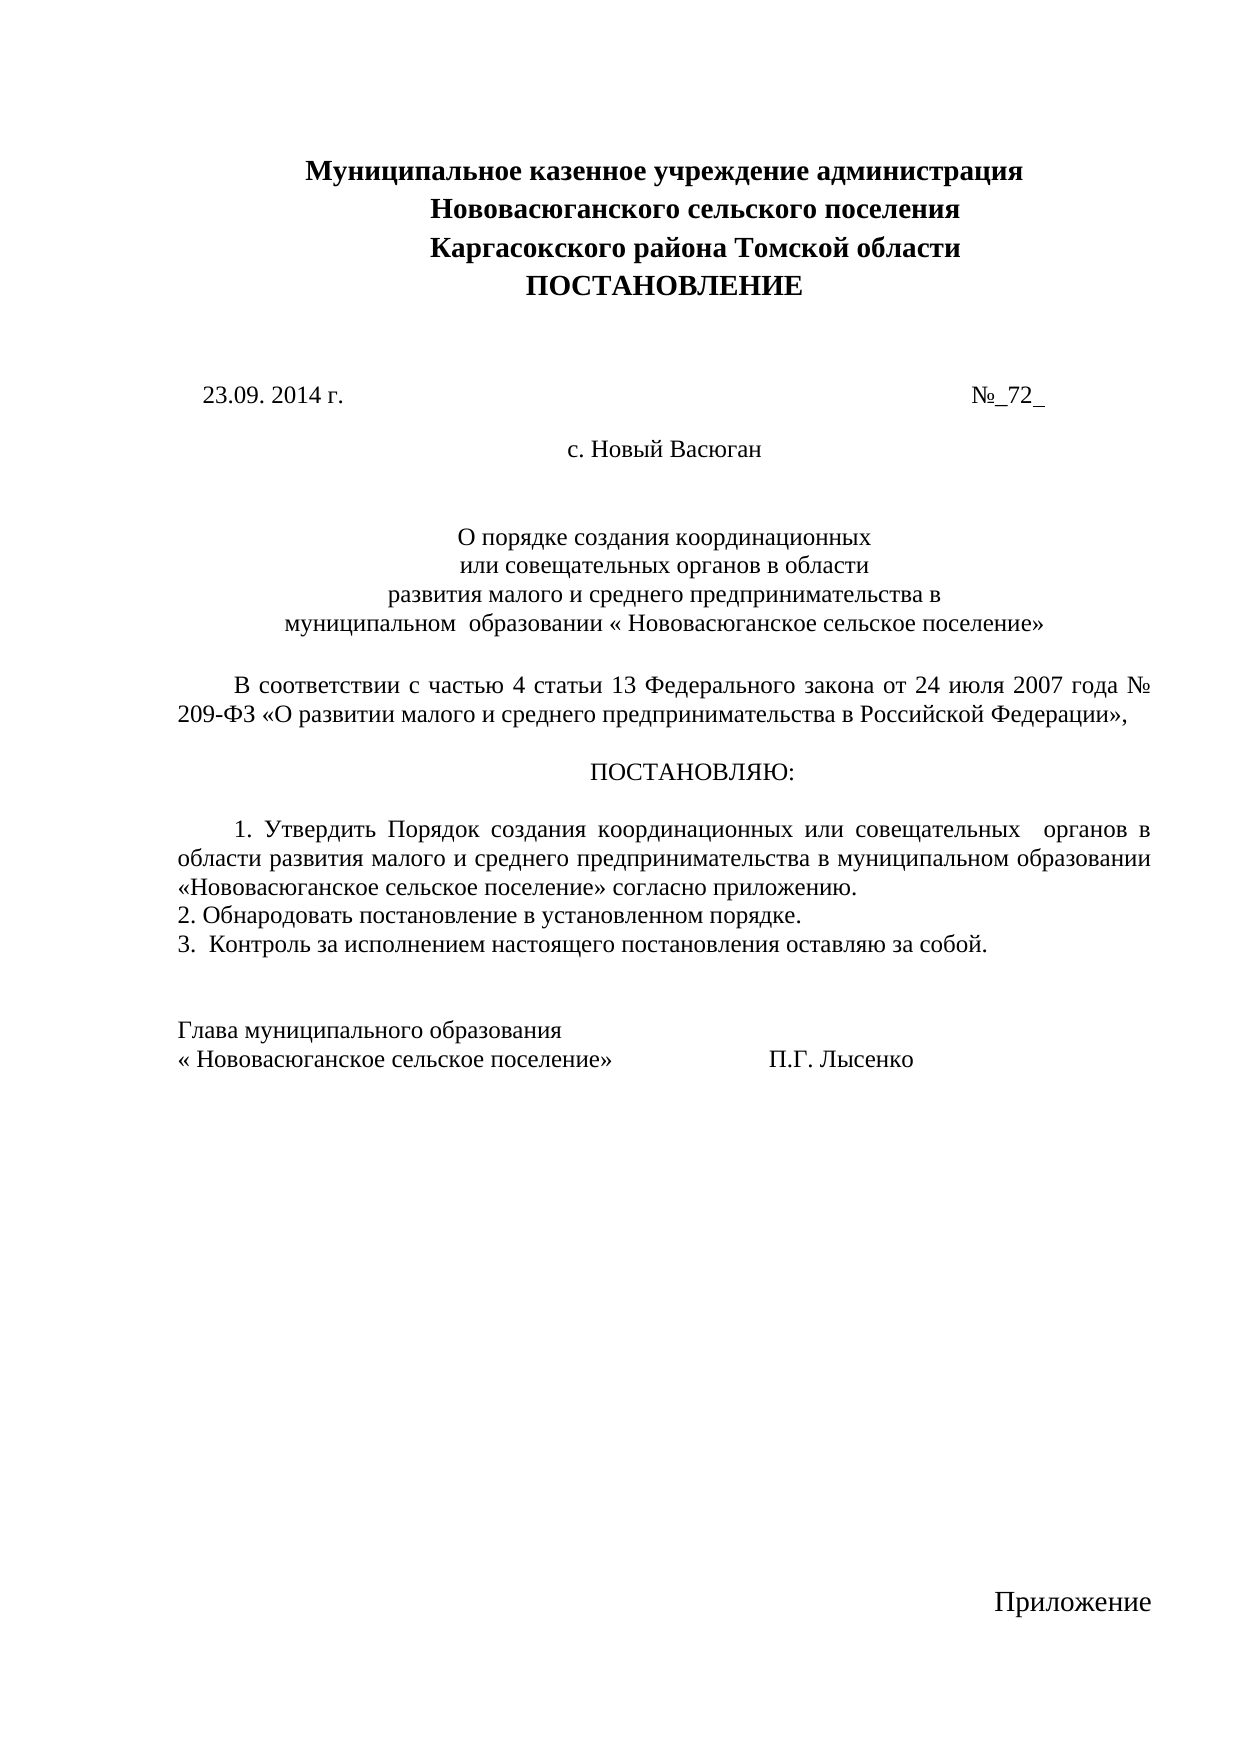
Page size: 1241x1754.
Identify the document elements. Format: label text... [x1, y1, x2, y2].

text 1. Утвердить Порядок создания координационных или совещательных органов в области развития малого и среднего предпринимательства в муниципальном образовании «Нововасюганское сельское поселение» согласно приложению. [177, 814, 1152, 900]
text 3. Контроль за исполнением настоящего постановления оставляю за собой. [177, 929, 1152, 958]
text Нововасюганского сельского поселения [239, 191, 1152, 225]
text 2. Обнародовать постановление в установленном порядке. [177, 900, 1152, 929]
text Приложение [177, 1584, 1152, 1618]
text ПОСТАНОВЛЯЮ: [177, 757, 1152, 785]
text О порядке создания координационных [177, 522, 1152, 551]
text 23.09. 2014 г. №_72 [177, 381, 1152, 409]
text или совещательных органов в области [177, 551, 1152, 579]
text муниципальном образовании « Нововасюганское сельское поселение» [177, 608, 1152, 637]
text ПОСТАНОВЛЕНИЕ [177, 268, 1152, 302]
text Глава муниципального образования [177, 1015, 1152, 1044]
text Каргасокского района Томской области [239, 230, 1152, 263]
text « Нововасюганское сельское поселение» П.Г. Лысенко [177, 1044, 1152, 1073]
text Муниципальное казенное учреждение администрация [177, 153, 1152, 186]
text В соответствии с частью 4 статьи 13 Федерального закона от 24 июля 2007 года № 209-ФЗ «О развитии малого и среднего предпринимательства в Российской Федерации», [177, 670, 1152, 728]
text с. Новый Васюган [177, 434, 1152, 463]
text развития малого и среднего предпринимательства в [177, 579, 1152, 608]
